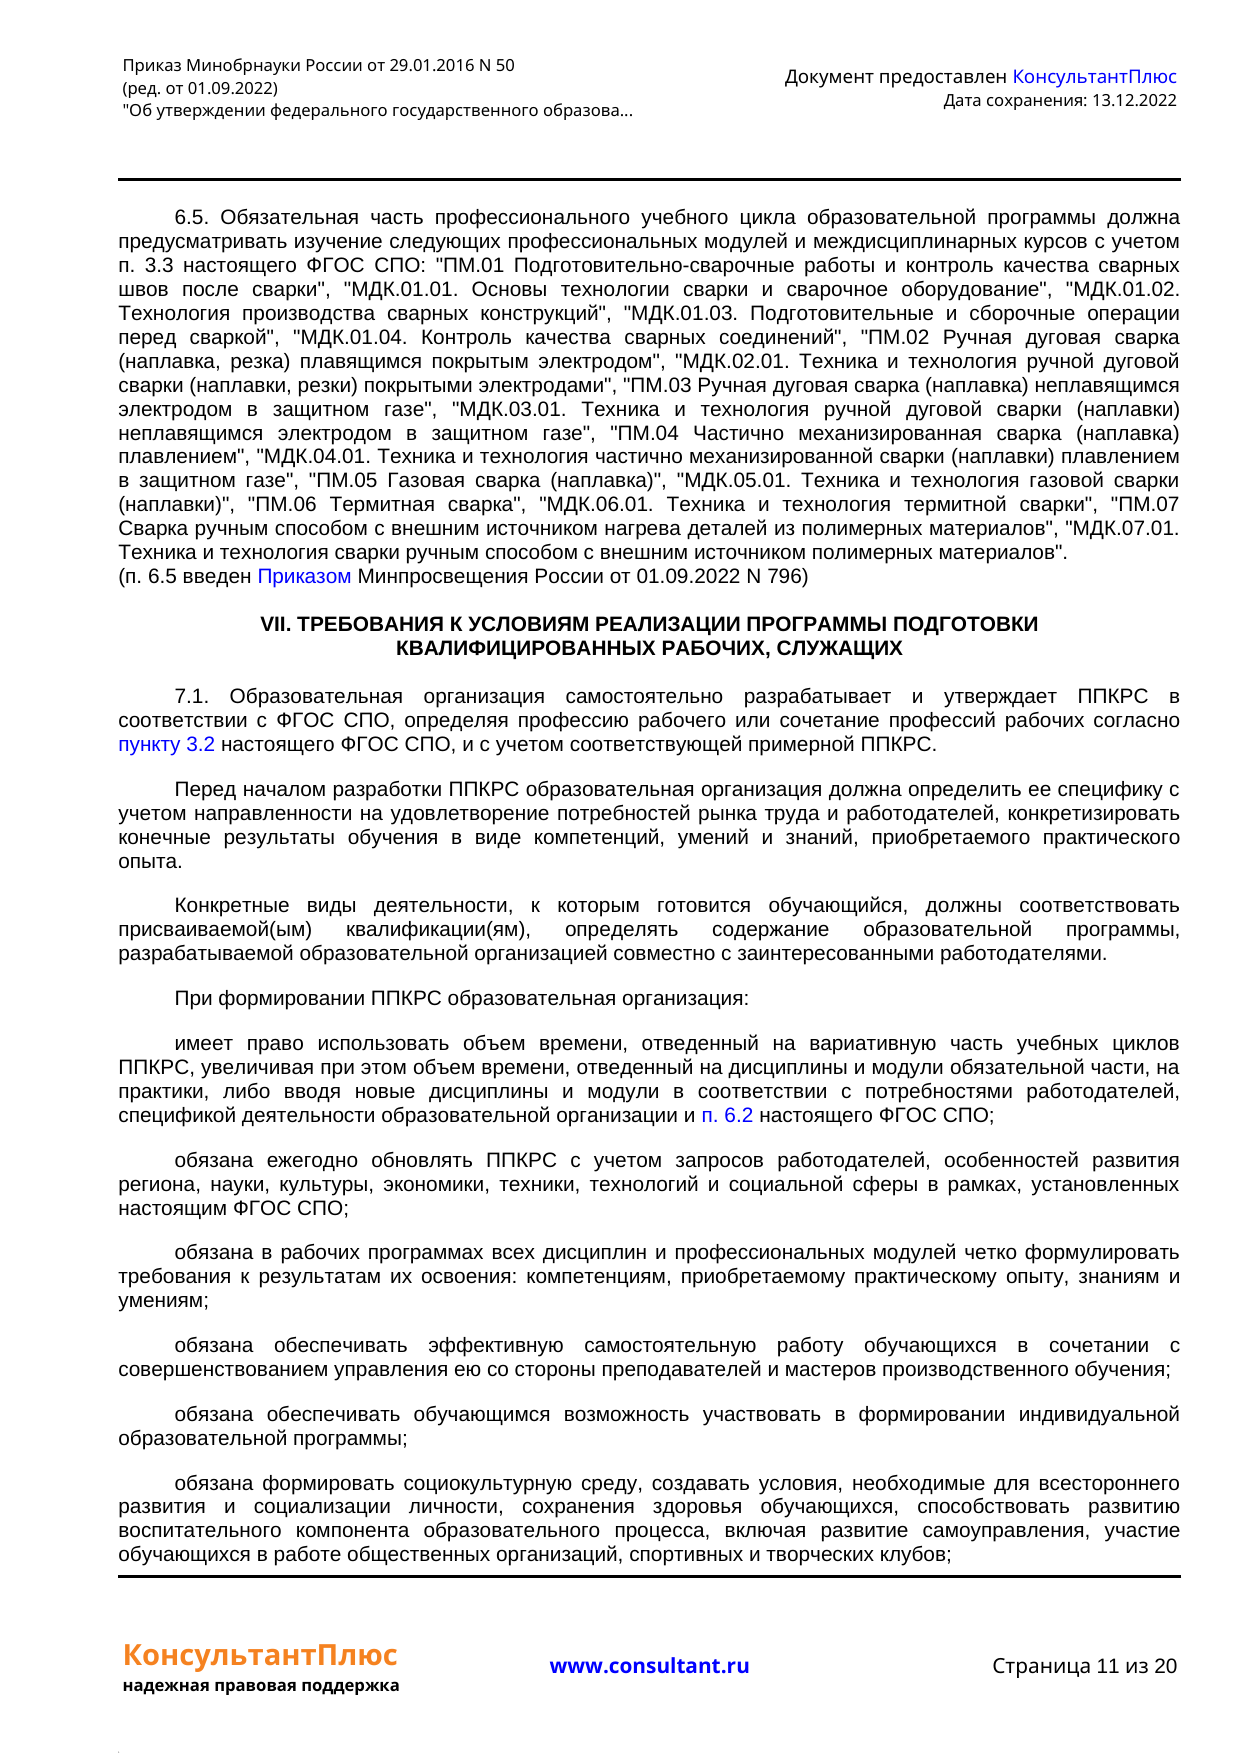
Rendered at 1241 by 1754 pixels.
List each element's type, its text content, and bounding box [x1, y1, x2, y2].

text имеет право использовать объем времени, отведенный на вариативную часть учебных циклов ППКРС, увеличивая при этом объем времени, отведенный на дисциплины и модули обязательной части, на практики, либо вводя новые дисциплины и модули в соответствии с потребностями работодателей, спецификой деятельности образовательной организации и п. 6.2 настоящего ФГОС СПО; [118, 1031, 1181, 1127]
text обязана формировать социокультурную среду, создавать условия, необходимые для всестороннего развития и социализации личности, сохранения здоровья обучающихся, способствовать развитию воспитательного компонента образовательного процесса, включая развитие самоуправления, участие обучающихся в работе общественных организаций, спортивных и творческих клубов; [118, 1470, 1181, 1566]
text 7.1. Образовательная организация самостоятельно разрабатывает и утверждает ППКРС в соответствии с ФГОС СПО, определяя профессию рабочего или сочетание профессий рабочих согласно пункту 3.2 настоящего ФГОС СПО, и с учетом соответствующей примерной ППКРС. [118, 684, 1181, 756]
text обязана обеспечивать обучающимся возможность участвовать в формировании индивидуальной образовательной программы; [118, 1402, 1181, 1449]
text обязана ежегодно обновлять ППКРС с учетом запросов работодателей, особенностей развития региона, науки, культуры, экономики, техники, технологий и социальной сферы в рамках, установленных настоящим ФГОС СПО; [118, 1147, 1181, 1219]
text обязана в рабочих программах всех дисциплин и профессиональных модулей четко формулировать требования к результатам их освоения: компетенциям, приобретаемому практическому опыту, знаниям и умениям; [118, 1240, 1181, 1312]
title VII. ТРЕБОВАНИЯ К УСЛОВИЯМ РЕАЛИЗАЦИИ ПРОГРАММЫ ПОДГОТОВКИ [118, 612, 1181, 636]
text 6.5. Обязательная часть профессионального учебного цикла образовательной программы должна предусматривать изучение следующих профессиональных модулей и междисциплинарных курсов с учетом п. 3.3 настоящего ФГОС СПО: "ПМ.01 Подготовительно-сварочные работы и контроль качества сварных швов после сварки", "МДК.01.01. Основы технологии сварки и сварочное оборудование", "МДК.01.02. Технология производства сварных конструкций", "МДК.01.03. Подготовительные и сборочные операции перед сваркой", "МДК.01.04. Контроль качества сварных соединений", "ПМ.02 Ручная дуговая сварка (наплавка, резка) плавящимся покрытым электродом", "МДК.02.01. Техника и технология ручной дуговой сварки (наплавки, резки) покрытыми электродами", "ПМ.03 Ручная дуговая сварка (наплавка) неплавящимся электродом в защитном газе", "МДК.03.01. Техника и технология ручной дуговой сварки (наплавки) неплавящимся электродом в защитном газе", "ПМ.04 Частично механизированная сварка (наплавка) плавлением", "МДК.04.01. Техника и технология частично механизированной сварки (наплавки) плавлением в защитном газе", "ПМ.05 Газовая сварка (наплавка)", "МДК.05.01. Техника и технология газовой сварки (наплавки)", "ПМ.06 Термитная сварка", "МДК.06.01. Техника и технология термитной сварки", "ПМ.07 Сварка ручным способом с внешним источником нагрева деталей из полимерных материалов", "МДК.07.01. Техника и технология сварки ручным способом с внешним источником полимерных материалов". [118, 205, 1181, 564]
text При формировании ППКРС образовательная организация: [118, 986, 1181, 1010]
text Конкретные виды деятельности, к которым готовится обучающийся, должны соответствовать присваиваемой(ым) квалификации(ям), определять содержание образовательной программы, разрабатываемой образовательной организацией совместно с заинтересованными работодателями. [118, 893, 1181, 965]
text Перед началом разработки ППКРС образовательная организация должна определить ее специфику с учетом направленности на удовлетворение потребностей рынка труда и работодателей, конкретизировать конечные результаты обучения в виде компетенций, умений и знаний, приобретаемого практического опыта. [118, 777, 1181, 872]
title КВАЛИФИЦИРОВАННЫХ РАБОЧИХ, СЛУЖАЩИХ [118, 636, 1181, 660]
text обязана обеспечивать эффективную самостоятельную работу обучающихся в сочетании с совершенствованием управления ею со стороны преподавателей и мастеров производственного обучения; [118, 1333, 1181, 1381]
text (п. 6.5 введен Приказом Минпросвещения России от 01.09.2022 N 796) [118, 564, 1181, 588]
